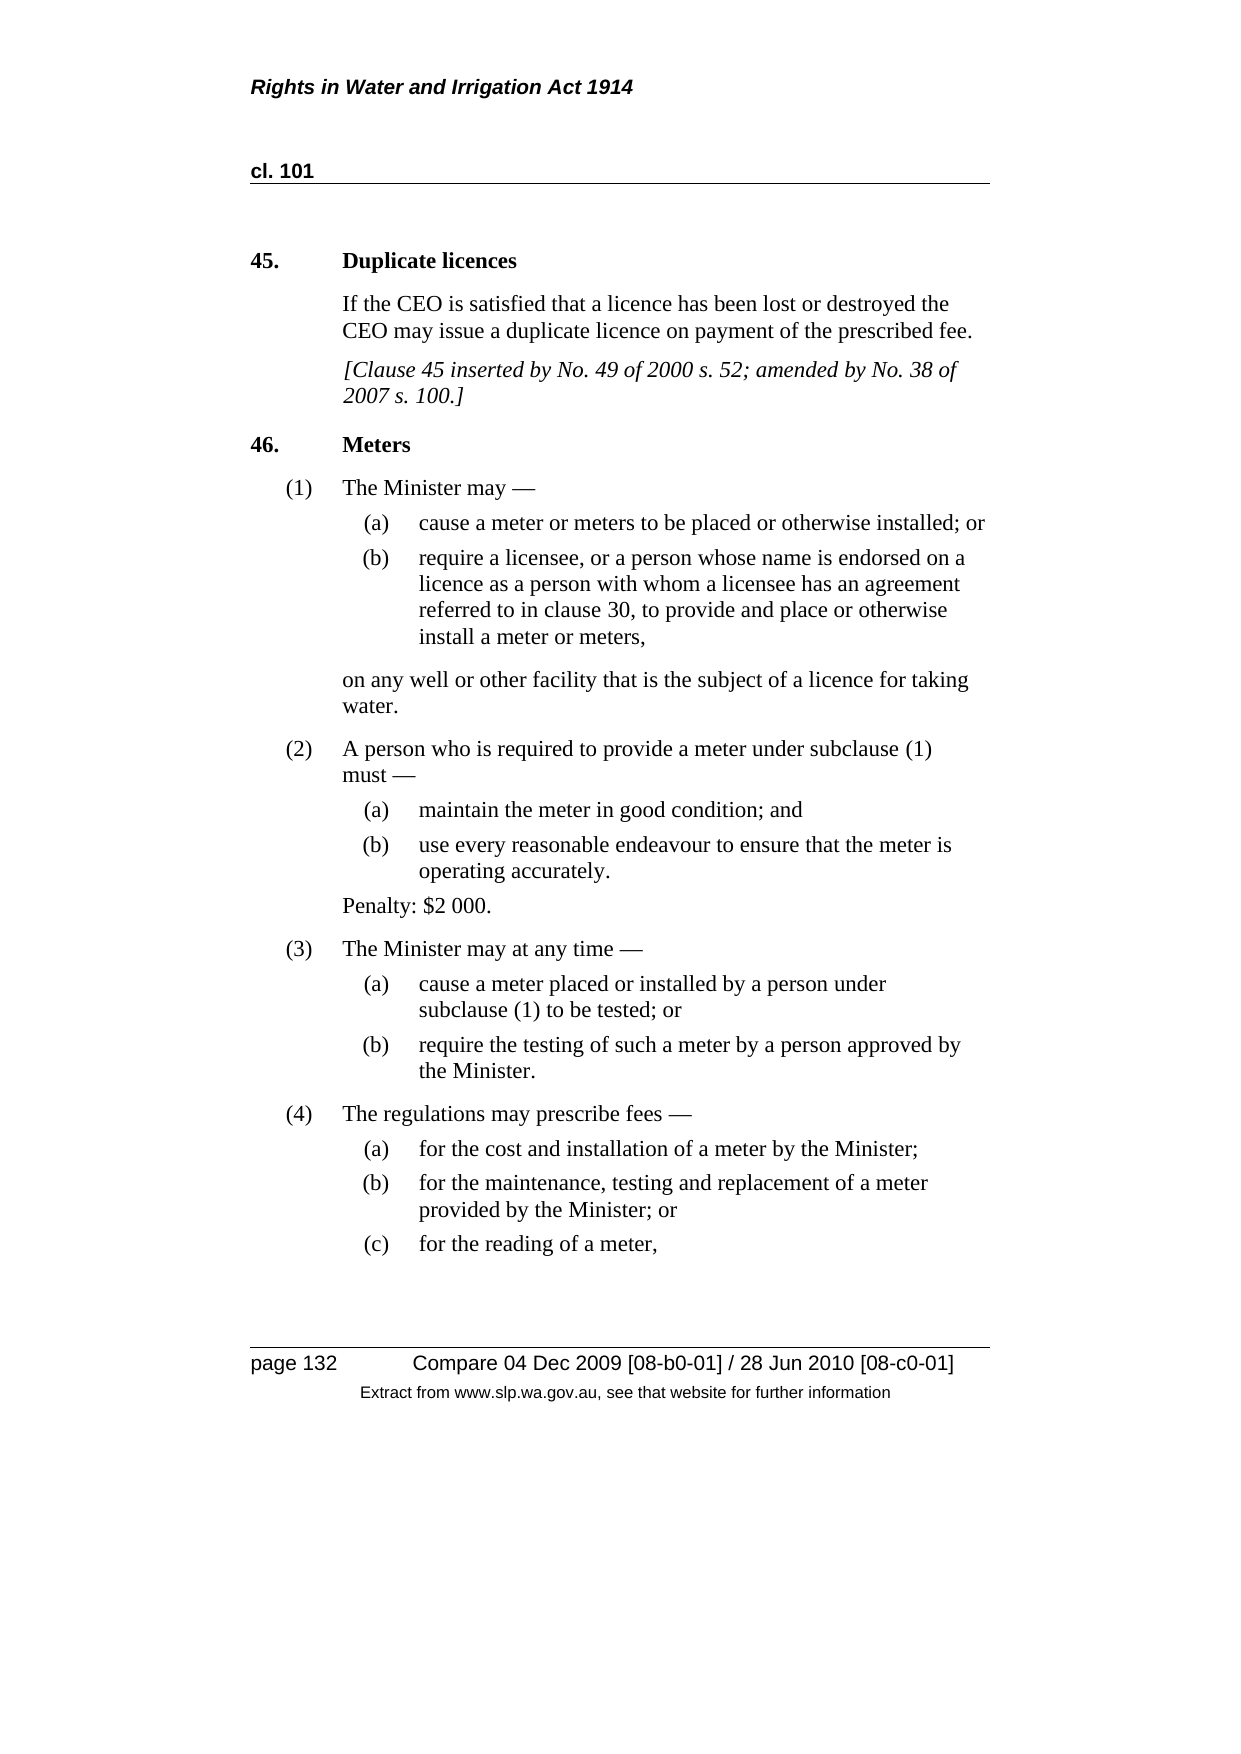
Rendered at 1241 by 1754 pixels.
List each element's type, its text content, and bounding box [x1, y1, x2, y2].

text on any well or other facility that is the subject of a licence for taking water. [250, 666, 990, 718]
text (a) cause a meter placed or installed by a person under subclause (1) to be tested; or [250, 970, 990, 1022]
text (2) A person who is required to provide a meter under subclause (1) must — [250, 735, 990, 788]
text (a) maintain the meter in good condition; and [250, 796, 990, 823]
text (b) use every reasonable endeavour to ensure that the meter is operating accurately. [250, 831, 990, 884]
text (3) The Minister may at any time — [250, 935, 990, 961]
text (a) for the cost and installation of a meter by the Minister; [250, 1135, 990, 1161]
text (a) cause a meter or meters to be placed or otherwise installed; or [250, 509, 990, 535]
text (1) The Minister may — [250, 474, 990, 501]
text If the CEO is satisfied that a licence has been lost or destroyed the CEO may issue a duplicate licence on payment of the prescribed fee. [250, 291, 990, 343]
text (b) for the maintenance, testing and replacement of a meter provided by the Minister; or [250, 1169, 990, 1222]
subtitle 46. Meters [250, 431, 990, 458]
text (b) require the testing of such a meter by a person approved by the Minister. [250, 1031, 990, 1083]
text [Clause 45 inserted by No. 49 of 2000 s. 52; amended by No. 38 of 2007 s. 100.] [250, 356, 990, 408]
text Penalty: $2 000. [250, 892, 990, 918]
subtitle 45. Duplicate licences [250, 247, 990, 274]
text (4) The regulations may prescribe fees — [250, 1100, 990, 1126]
text (c) for the reading of a meter, [250, 1231, 990, 1257]
text (b) require a licensee, or a person whose name is endorsed on a licence as a person with whom a licensee has an agreement referred to in clause 30, to provide and place or otherwise install a meter or meters, [250, 544, 990, 649]
